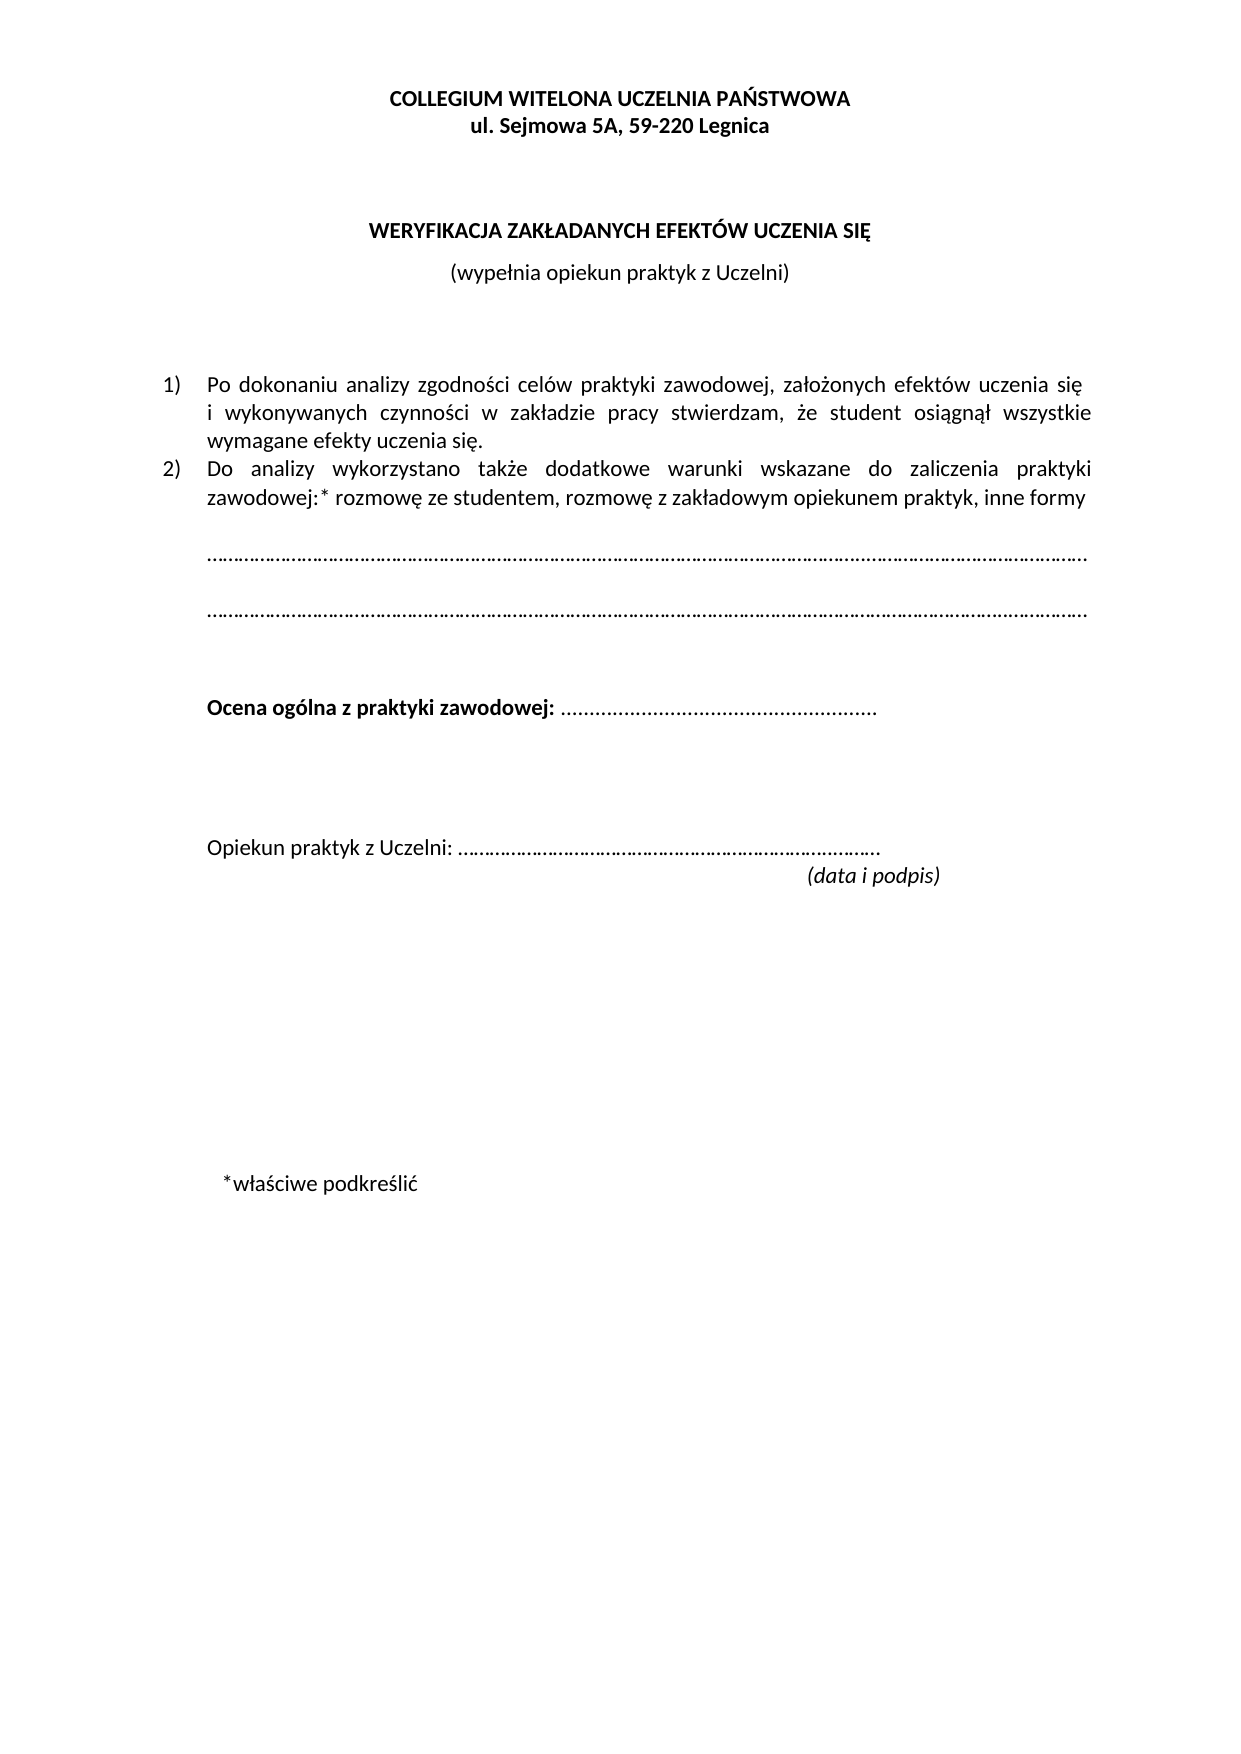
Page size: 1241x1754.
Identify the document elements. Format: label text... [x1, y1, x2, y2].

list Po dokonaniu analizy zgodności celów praktyki zawodowej, założonych efektów uczenia się i wykonywanych czynności w zakładzie pracy stwierdzam, że student osiągnął wszystkie wymagane efekty uczenia się. [162, 371, 1092, 454]
text (wypełnia opiekun praktyk z Uczelni) [148, 258, 1092, 287]
text WERYFIKACJA ZAKŁADANYCH EFEKTÓW UCZENIA SIĘ [148, 217, 1092, 244]
text ……………………………………………………………………………………………………………………………………..…………… [207, 595, 1092, 623]
text ……………………………………………………………………………………………………………..…………………………………… [207, 539, 1092, 567]
text Opiekun praktyk z Uczelni: ……………………………………………………………..……… [148, 833, 1092, 861]
text ul. Sejmowa 5A, 59-220 Legnica [148, 112, 1092, 140]
text (data i podpis) [148, 861, 1092, 889]
list Do analizy wykorzystano także dodatkowe warunki wskazane do zaliczenia praktyki zawodowej:* rozmowę ze studentem, rozmowę z zakładowym opiekunem praktyk, inne formy [162, 454, 1092, 511]
text *właściwe podkreślić [148, 1169, 1092, 1197]
text COLLEGIUM WITELONA UCZELNIA PAŃSTWOWA [148, 84, 1092, 112]
text Ocena ogólna z praktyki zawodowej: ....................................................... [148, 693, 1092, 721]
